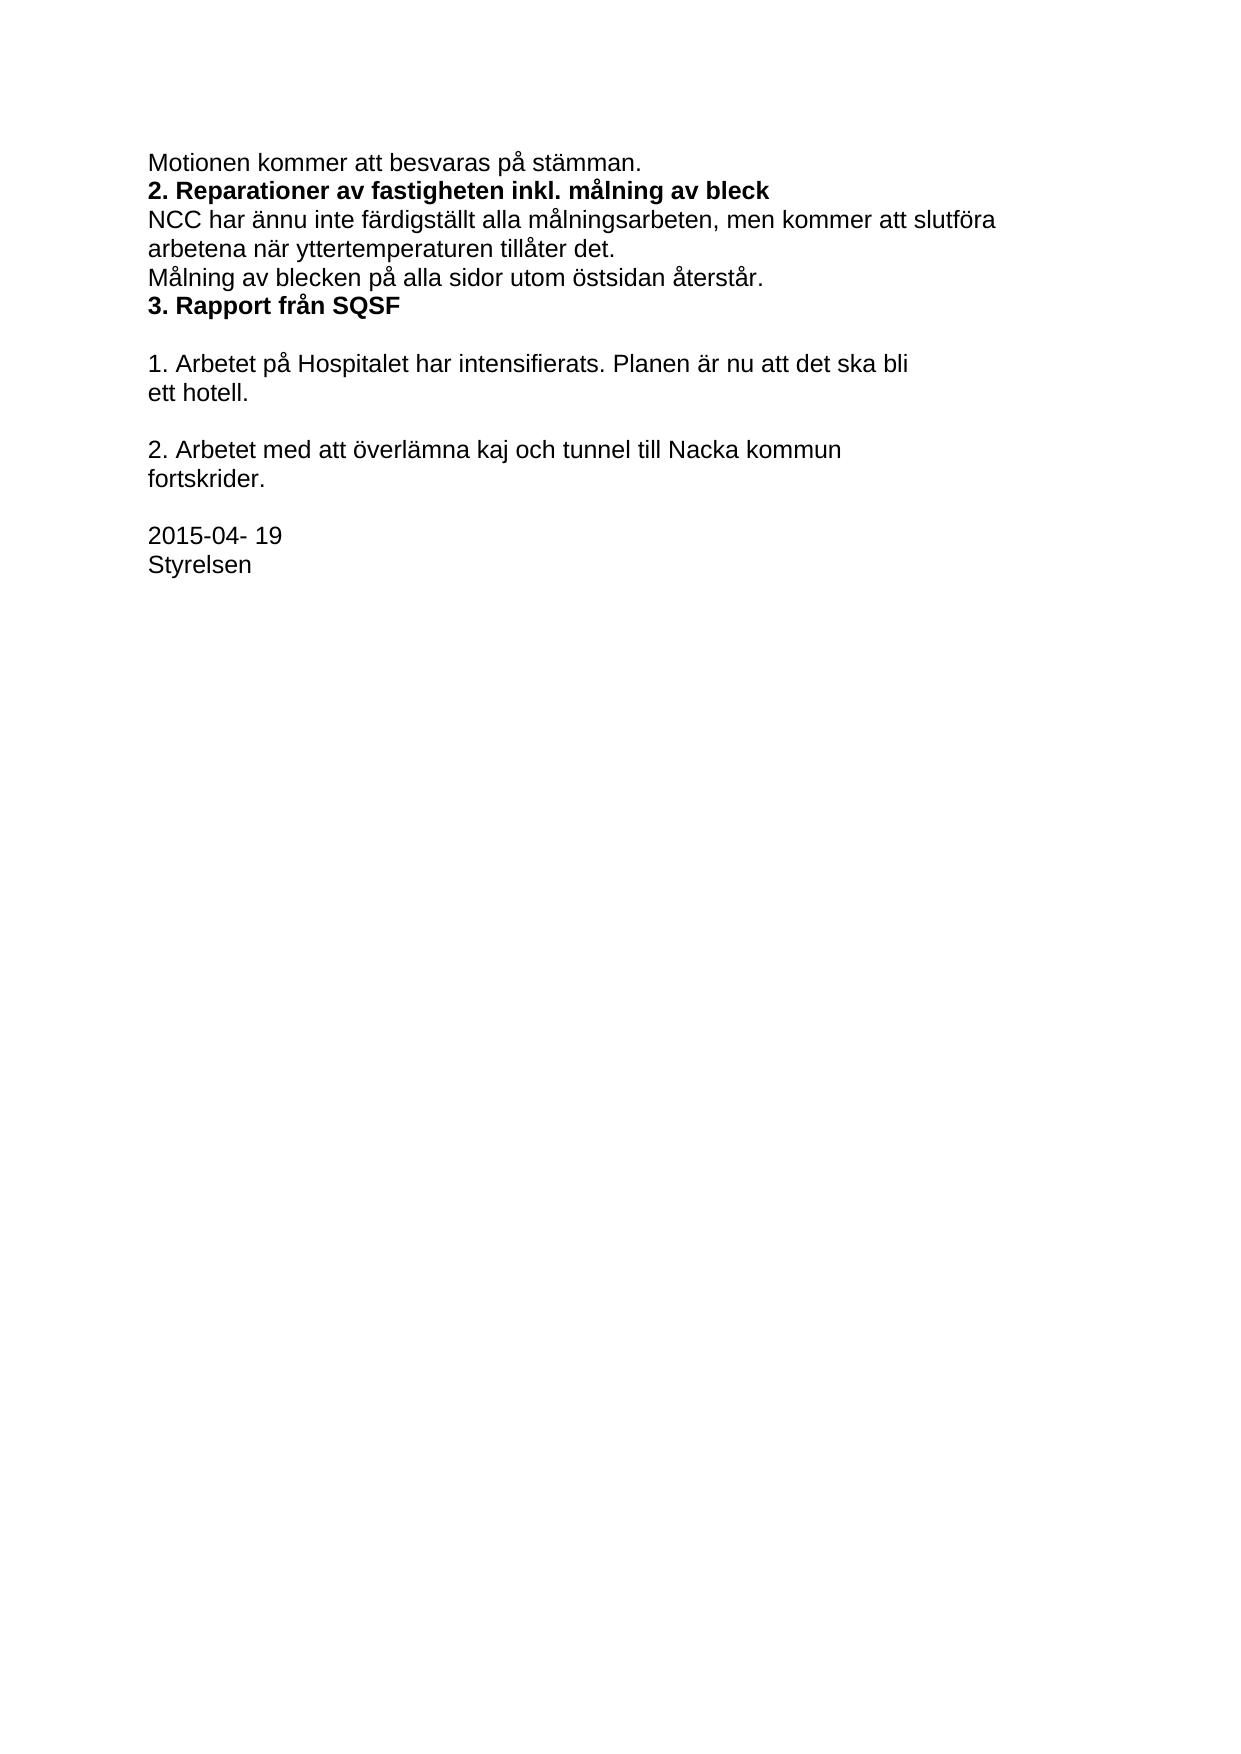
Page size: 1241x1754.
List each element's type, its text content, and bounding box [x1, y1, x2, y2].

text Målning av blecken på alla sidor utom östsidan återstår. [148, 263, 1093, 291]
text fortskrider. [148, 464, 1093, 493]
text 1. Arbetet på Hospitalet har intensifierats. Planen är nu att det ska bli [148, 349, 1093, 378]
text 3. Rapport från SQSF [148, 291, 1093, 320]
text 2. Arbetet med att överlämna kaj och tunnel till Nacka kommun [148, 435, 1093, 464]
text 2015-04- 19 [148, 521, 1093, 550]
text arbetena när yttertemperaturen tillåter det. [148, 234, 1093, 263]
text ett hotell. [148, 378, 1093, 406]
text 2. Reparationer av fastigheten inkl. målning av bleck [148, 176, 1093, 205]
text NCC har ännu inte färdigställt alla målningsarbeten, men kommer att slutföra [148, 205, 1093, 234]
text Motionen kommer att besvaras på stämman. [148, 148, 1093, 176]
text Styrelsen [148, 550, 1093, 579]
